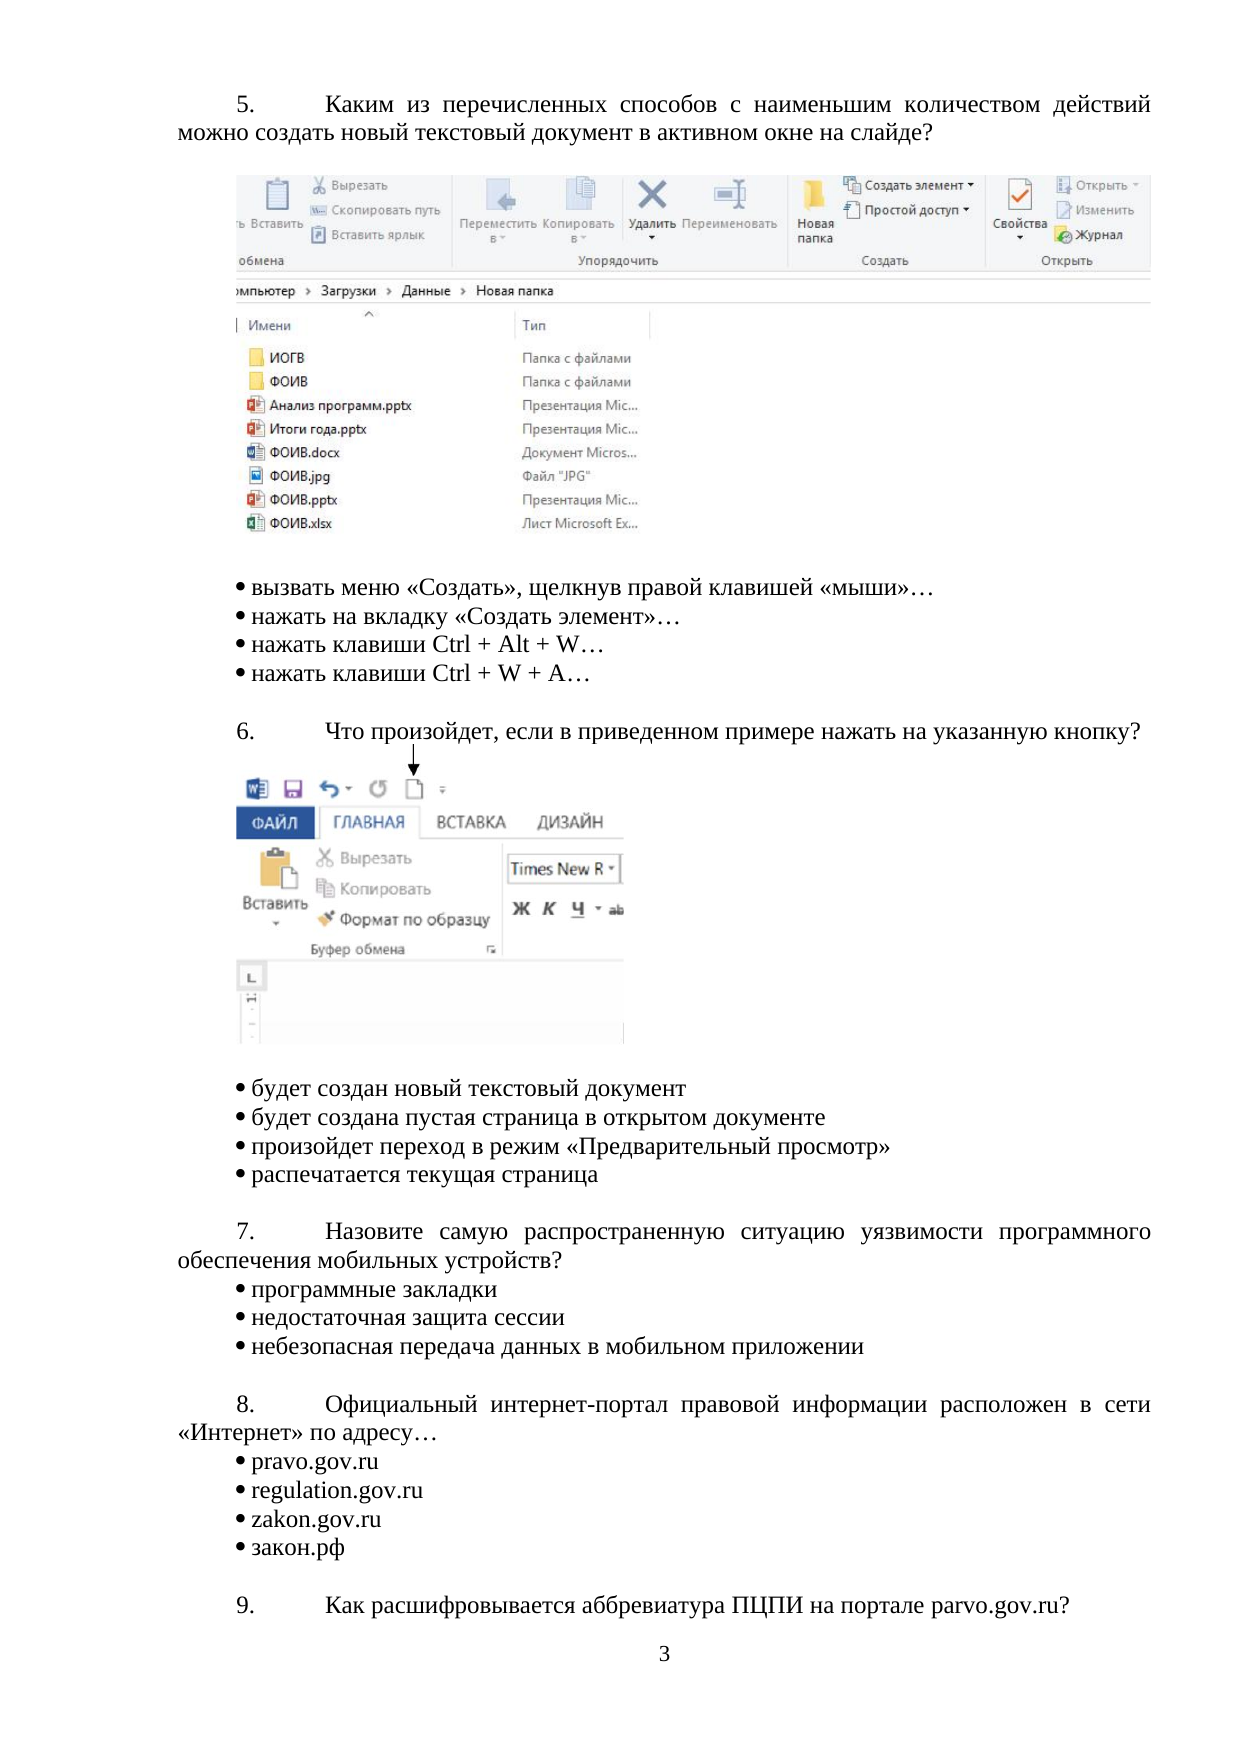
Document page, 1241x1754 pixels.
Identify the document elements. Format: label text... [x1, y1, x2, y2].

list zakon.gov.ru [177, 1504, 1152, 1532]
list pravo.gov.ru [177, 1446, 1152, 1475]
list небезопасная передача данных в мобильном приложении [177, 1331, 1152, 1360]
list нажать на вкладку «Создать элемент»… [177, 601, 1152, 629]
list программные закладки [177, 1274, 1152, 1302]
list Назовите самую распространенную ситуацию уязвимости программного обеспечения мобильных устройств? [177, 1216, 1152, 1274]
list regulation.gov.ru [177, 1475, 1152, 1504]
list будет создан новый текстовый документ [177, 1073, 1152, 1102]
list распечатается текущая страница [177, 1159, 1152, 1188]
list произойдет переход в режим «Предварительный просмотр» [177, 1131, 1152, 1159]
list нажать клавиши Ctrl + W + A… [177, 658, 1152, 687]
picture [236, 175, 1151, 572]
picture [236, 744, 624, 1045]
list Официальный интернет-портал правовой информации расположен в сети «Интернет» по адресу… [177, 1389, 1152, 1446]
list закон.рф [177, 1532, 1152, 1561]
list Каким из перечисленных способов с наименьшим количеством действий можно создать новый текстовый документ в активном окне на слайде? [177, 89, 1152, 146]
list Как расшифровывается аббревиатура ПЦПИ на портале parvo.gov.ru? [177, 1590, 1152, 1619]
list вызвать меню «Создать», щелкнув правой клавишей «мыши»… [177, 572, 1152, 601]
list нажать клавиши Ctrl + Alt + W… [177, 629, 1152, 658]
list будет создана пустая страница в открытом документе [177, 1102, 1152, 1131]
list недостаточная защита сессии [177, 1302, 1152, 1331]
list Что произойдет, если в приведенном примере нажать на указанную кнопку? [177, 716, 1152, 744]
